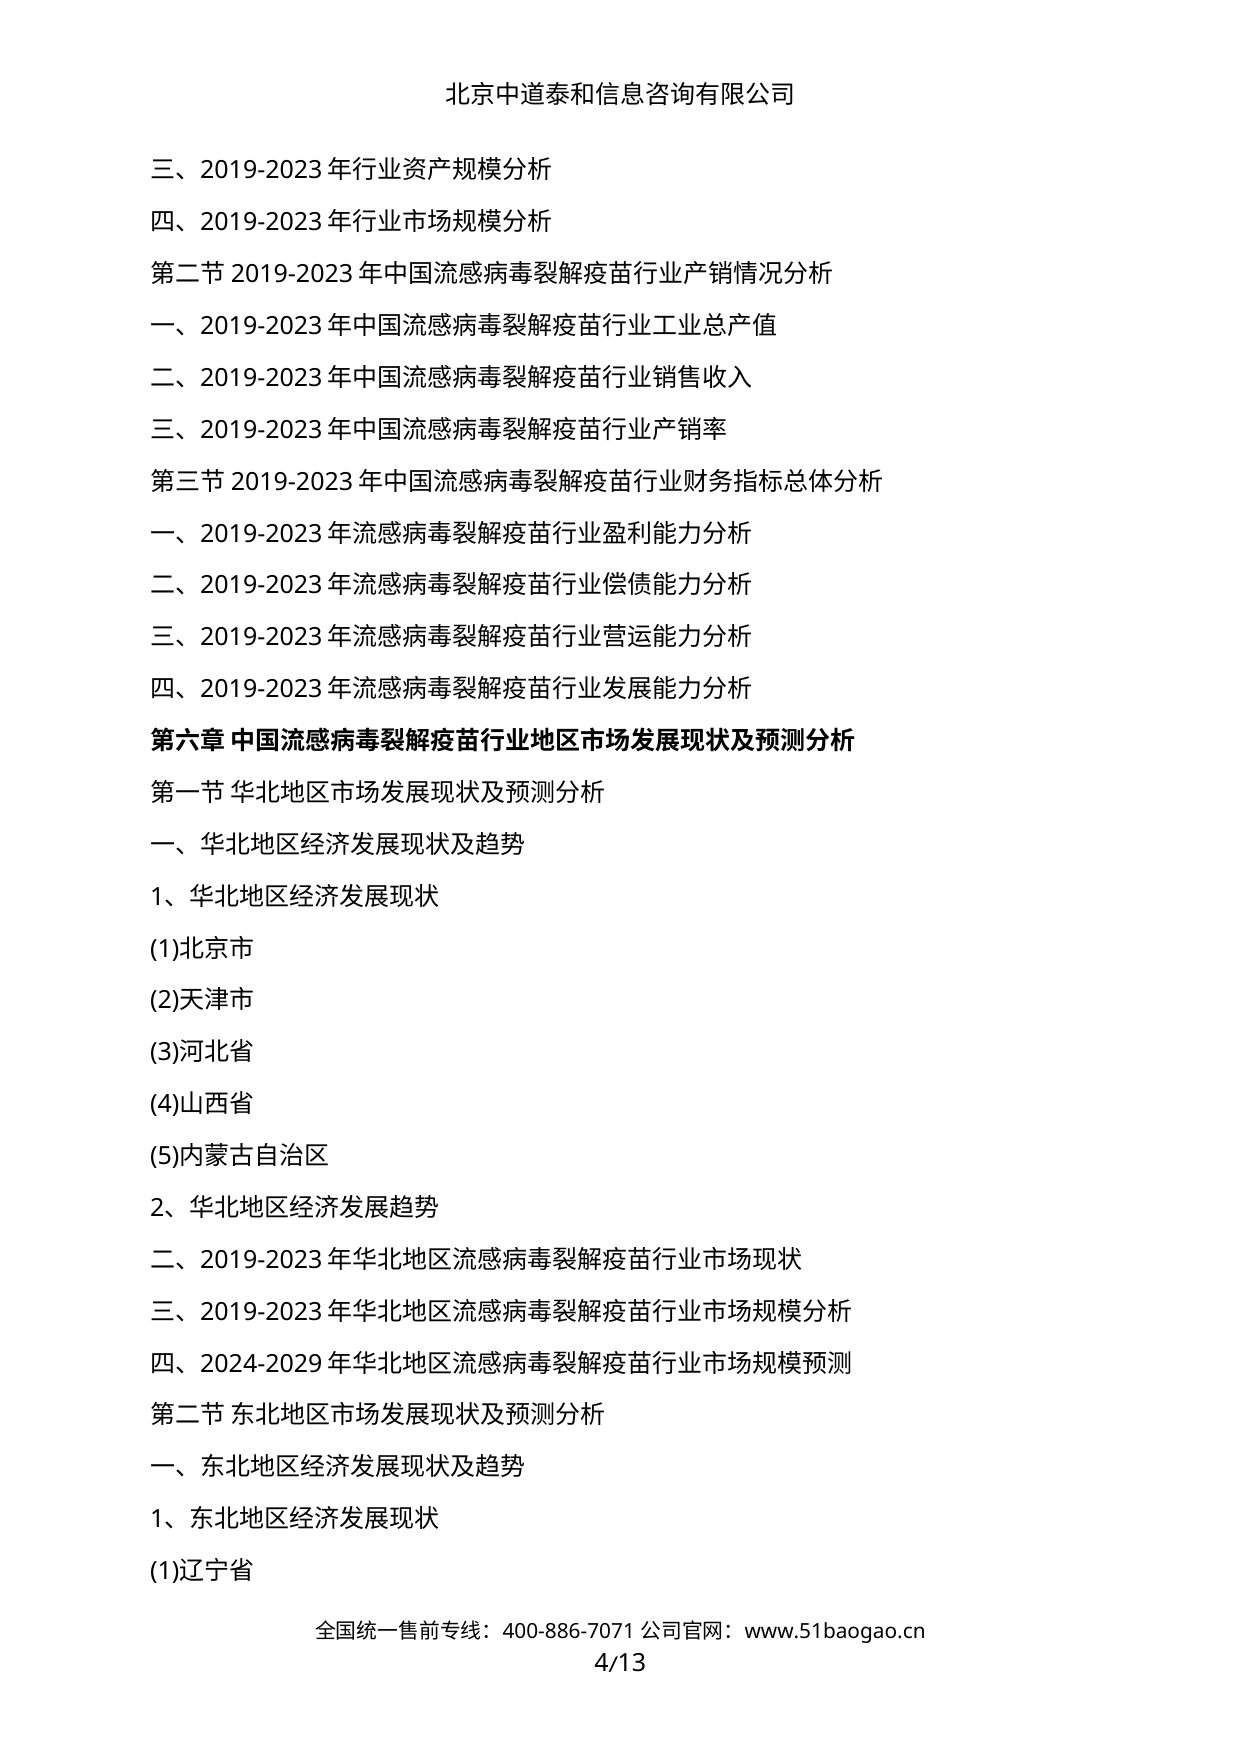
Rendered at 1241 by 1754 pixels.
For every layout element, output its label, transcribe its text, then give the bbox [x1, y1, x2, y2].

text 一、华北地区经济发展现状及趋势 [150, 824, 1090, 861]
text 第二节 东北地区市场发展现状及预测分析 [150, 1395, 1090, 1431]
text 一、2019-2023年流感病毒裂解疫苗行业盈利能力分析 [150, 513, 1090, 549]
text 一、东北地区经济发展现状及趋势 [150, 1447, 1090, 1483]
text 三、2019-2023年流感病毒裂解疫苗行业营运能力分析 [150, 617, 1090, 653]
text 2、华北地区经济发展趋势 [150, 1187, 1090, 1224]
text 四、2019-2023年流感病毒裂解疫苗行业发展能力分析 [150, 669, 1090, 705]
text 第六章 中国流感病毒裂解疫苗行业地区市场发展现状及预测分析 [150, 721, 1090, 757]
text 二、2019-2023年华北地区流感病毒裂解疫苗行业市场现状 [150, 1239, 1090, 1276]
text 四、2024-2029年华北地区流感病毒裂解疫苗行业市场规模预测 [150, 1343, 1090, 1379]
text (4)山西省 [150, 1084, 1090, 1120]
text 第三节 2019-2023年中国流感病毒裂解疫苗行业财务指标总体分析 [150, 461, 1090, 497]
text (1)辽宁省 [150, 1551, 1090, 1587]
text 第二节 2019-2023年中国流感病毒裂解疫苗行业产销情况分析 [150, 254, 1090, 290]
text 1、华北地区经济发展现状 [150, 876, 1090, 912]
text (5)内蒙古自治区 [150, 1136, 1090, 1172]
text (3)河北省 [150, 1032, 1090, 1068]
text 1、东北地区经济发展现状 [150, 1499, 1090, 1535]
text 四、2019-2023年行业市场规模分析 [150, 202, 1090, 238]
text 三、2019-2023年行业资产规模分析 [150, 150, 1090, 186]
text (2)天津市 [150, 980, 1090, 1016]
text 第一节 华北地区市场发展现状及预测分析 [150, 772, 1090, 809]
text 二、2019-2023年流感病毒裂解疫苗行业偿债能力分析 [150, 565, 1090, 601]
text 三、2019-2023年中国流感病毒裂解疫苗行业产销率 [150, 409, 1090, 446]
text 三、2019-2023年华北地区流感病毒裂解疫苗行业市场规模分析 [150, 1291, 1090, 1327]
text (1)北京市 [150, 928, 1090, 964]
text 一、2019-2023年中国流感病毒裂解疫苗行业工业总产值 [150, 306, 1090, 342]
text 二、2019-2023年中国流感病毒裂解疫苗行业销售收入 [150, 357, 1090, 394]
